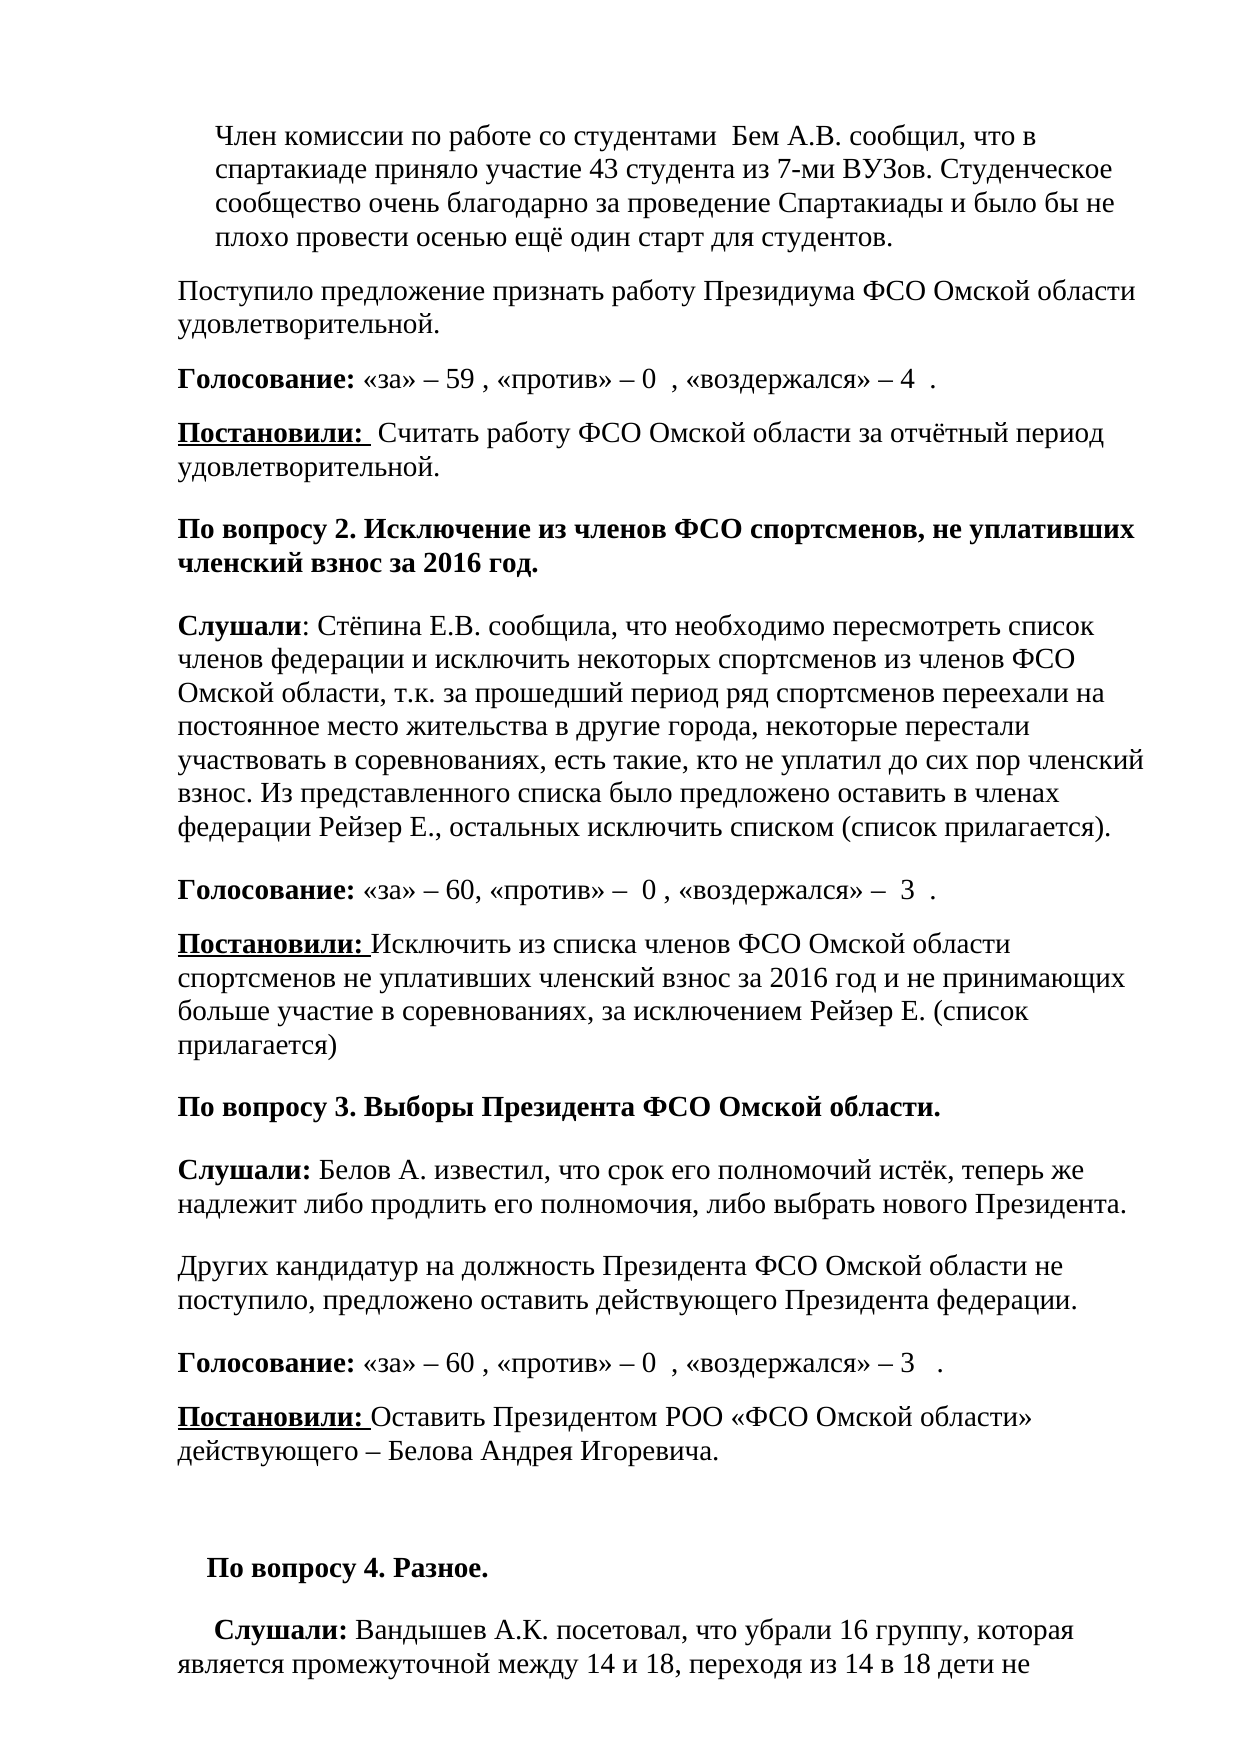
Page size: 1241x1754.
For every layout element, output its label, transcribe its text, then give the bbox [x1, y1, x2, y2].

text Постановили: Считать работу ФСО Омской области за отчётный период удовлетворительной. [177, 415, 1152, 482]
text Слушали: Белов А. известил, что срок его полномочий истёк, теперь же надлежит либо продлить его полномочия, либо выбрать нового Президента. [177, 1152, 1152, 1219]
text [177, 1612, 1152, 1679]
text Постановили: Исключить из списка членов ФСО Омской области спортсменов не уплативших членский взнос за 2016 год и не принимающих больше участие в соревнованиях, за исключением Рейзер Е. (список прилагается) [177, 926, 1152, 1060]
text По вопросу 2. Исключение из членов ФСО спортсменов, не уплативших членский взнос за 2016 год. [177, 512, 1152, 579]
text Постановили: Оставить Президентом РОО «ФСО Омской области» действующего – Белова Андрея Игоревича. [177, 1399, 1152, 1466]
text Член комиссии по работе со студентами Бем А.В. сообщил, что в спартакиаде приняло участие 43 студента из 7-ми ВУЗов. Студенческое сообщество очень благодарно за проведение Спартакиады и было бы не плохо провести осенью ещё один старт для студентов. [215, 118, 1152, 252]
text Голосование: «за» – 60 , «против» – 0 , «воздержался» – 3 . [177, 1345, 1152, 1378]
text По вопросу 3. Выборы Президента ФСО Омской области. [177, 1089, 1152, 1123]
text Слушали: Стёпина Е.В. сообщила, что необходимо пересмотреть список членов федерации и исключить некоторых спортсменов из членов ФСО Омской области, т.к. за прошедший период ряд спортсменов переехали на постоянное место жительства в другие города, некоторые перестали участвовать в соревнованиях, есть такие, кто не уплатил до сих пор членский взнос. Из представленного списка было предложено оставить в членах федерации Рейзер Е., остальных исключить списком (список прилагается). [177, 608, 1152, 843]
text Других кандидатур на должность Президента ФСО Омской области не поступило, предложено оставить действующего Президента федерации. [177, 1248, 1152, 1316]
text Поступило предложение признать работу Президиума ФСО Омской области удовлетворительной. [177, 273, 1152, 340]
text Голосование: «за» – 60, «против» – 0 , «воздержался» – 3 . [177, 872, 1152, 905]
text Голосование: «за» – 59 , «против» – 0 , «воздержался» – 4 . [177, 361, 1152, 394]
text По вопросу 4. Разное. [177, 1550, 1152, 1583]
